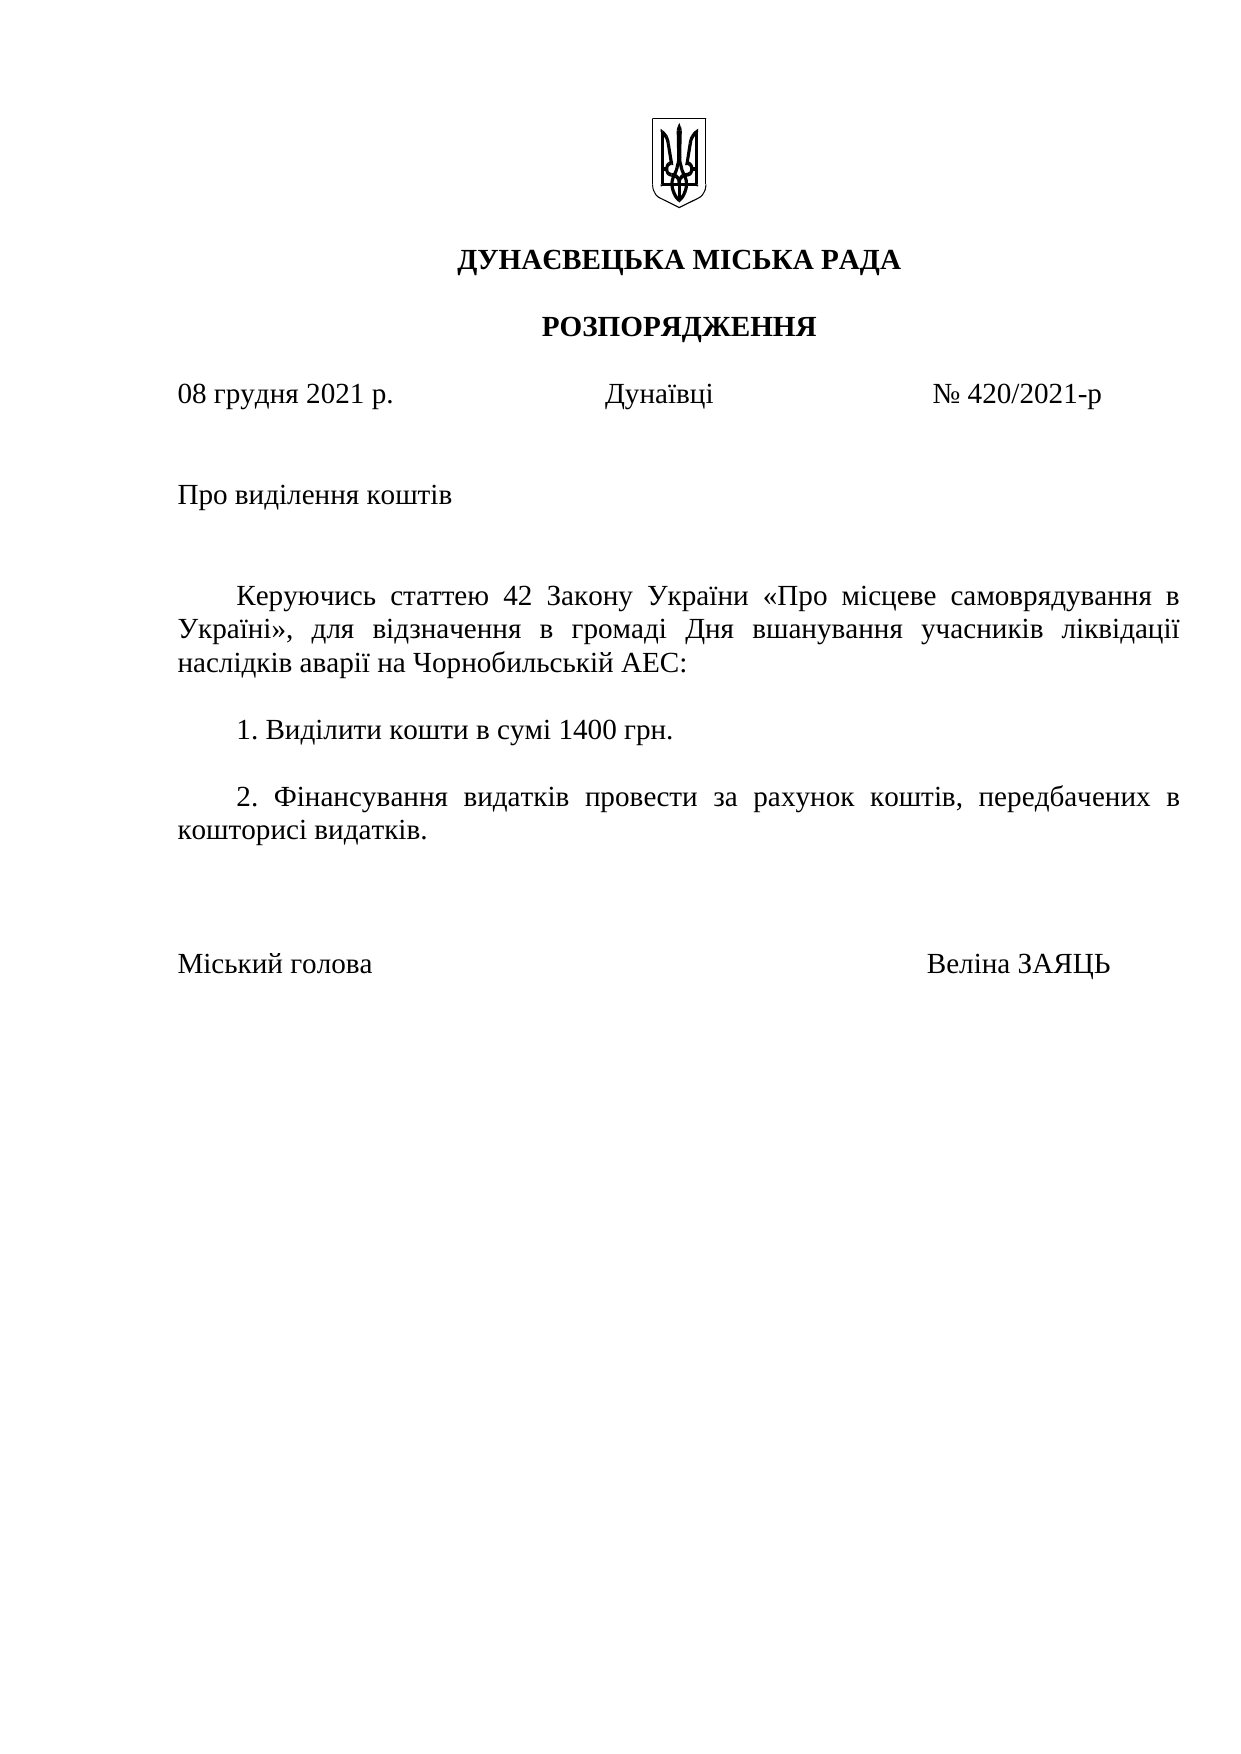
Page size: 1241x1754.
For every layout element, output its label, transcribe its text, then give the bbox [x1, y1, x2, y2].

text 2. Фінансування видатків провести за рахунок коштів, передбачених в кошторисі видатків. [177, 779, 1181, 846]
text Керуючись статтею 42 Закону України «Про місцеве самоврядування в Україні», для відзначення в громаді Дня вшанування учасників ліквідації наслідків аварії на Чорнобильській АЕС: [177, 578, 1181, 678]
text 08 грудня 2021 р. Дунаївці № 420/2021-р [177, 376, 1181, 410]
text Міський голова Веліна ЗАЯЦЬ [177, 947, 1181, 980]
text РОЗПОРЯДЖЕННЯ [177, 309, 1181, 343]
text 1. Виділити кошти в сумі 1400 грн. [177, 712, 1181, 745]
text ДУНАЄВЕЦЬКА МІСЬКА РАДА [177, 242, 1181, 276]
text Про виділення коштів [177, 477, 1181, 511]
